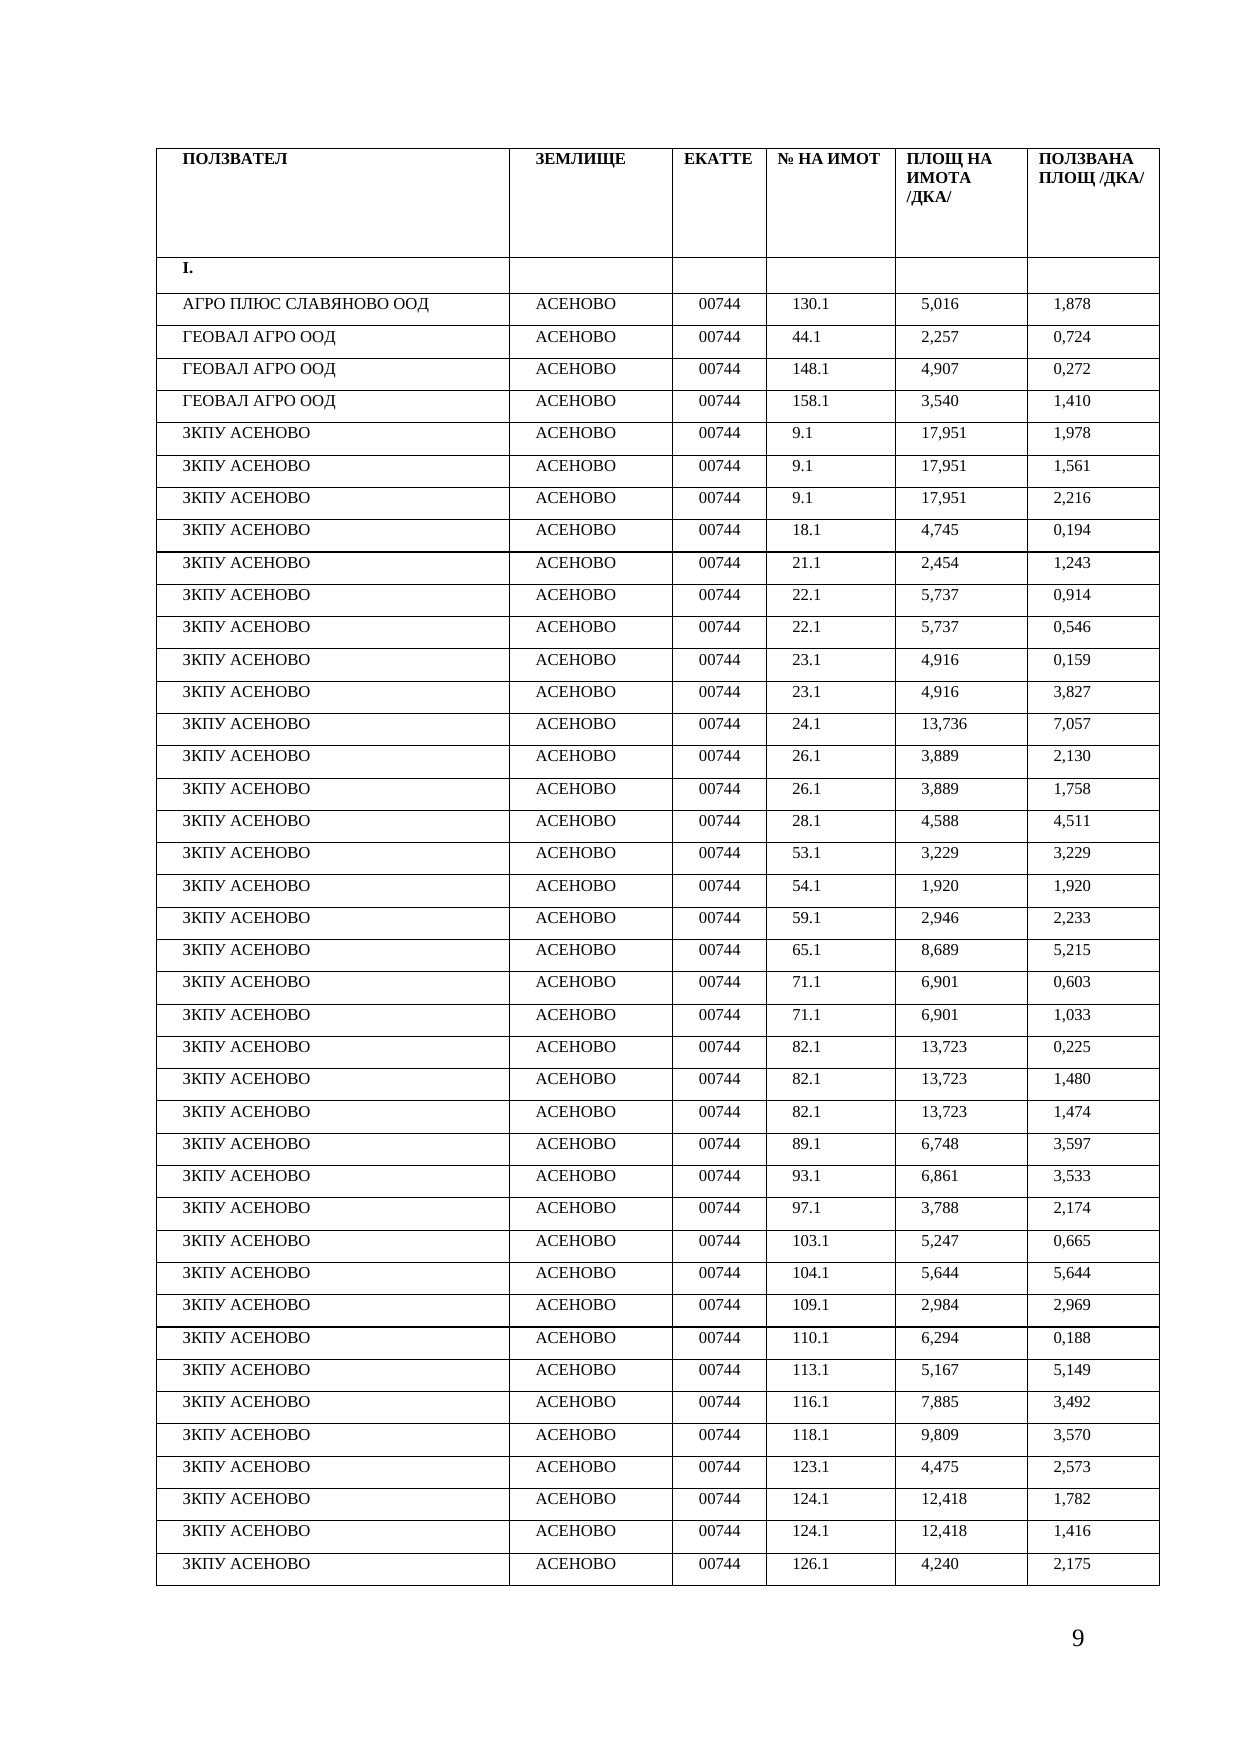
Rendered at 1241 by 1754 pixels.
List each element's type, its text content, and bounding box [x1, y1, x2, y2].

table_cell АСЕНОВО [510, 1521, 672, 1552]
table_cell АСЕНОВО [510, 1295, 672, 1326]
table_cell ЗКПУ АСЕНОВО [157, 940, 509, 971]
table_cell 18.1 [767, 520, 895, 551]
table_cell 00744 [673, 488, 766, 519]
table_cell 6,748 [896, 1134, 1027, 1165]
table_cell 00744 [673, 1392, 766, 1423]
table_cell АСЕНОВО [510, 359, 672, 390]
table_cell ЕКАТТЕ [673, 149, 766, 257]
table_cell АСЕНОВО [510, 649, 672, 681]
table_cell 93.1 [767, 1166, 895, 1197]
table_cell АСЕНОВО [510, 488, 672, 519]
table_cell АСЕНОВО [510, 553, 672, 584]
table_cell 9.1 [767, 423, 895, 454]
table_cell 00744 [673, 359, 766, 390]
table_cell 00744 [673, 1360, 766, 1391]
table_cell 2,216 [1028, 488, 1159, 519]
table_cell ПОЛЗВАНА ПЛОЩ /ДКА/ [1028, 149, 1159, 257]
table_cell ЗКПУ АСЕНОВО [157, 908, 509, 939]
table_cell 00744 [673, 391, 766, 422]
table_cell 3,229 [896, 843, 1027, 874]
table_cell 6,294 [896, 1328, 1027, 1359]
table_cell 113.1 [767, 1360, 895, 1391]
table_cell ЗКПУ АСЕНОВО [157, 1134, 509, 1165]
table_cell ЗКПУ АСЕНОВО [157, 779, 509, 810]
table_cell 65.1 [767, 940, 895, 971]
table_cell 158.1 [767, 391, 895, 422]
table_cell 00744 [673, 1101, 766, 1133]
table_cell АСЕНОВО [510, 843, 672, 874]
table_cell АСЕНОВО [510, 746, 672, 777]
table_cell 00744 [673, 940, 766, 971]
table_cell ЗКПУ АСЕНОВО [157, 1101, 509, 1133]
table_cell 2,233 [1028, 908, 1159, 939]
table_cell 1,416 [1028, 1521, 1159, 1552]
table_cell АСЕНОВО [510, 1037, 672, 1068]
table_cell [896, 258, 1027, 293]
table_cell 2,969 [1028, 1295, 1159, 1326]
table_cell ЗКПУ АСЕНОВО [157, 520, 509, 551]
table_cell 4,588 [896, 811, 1027, 842]
table_cell 4,907 [896, 359, 1027, 390]
table_cell АСЕНОВО [510, 875, 672, 907]
table_cell ЗКПУ АСЕНОВО [157, 617, 509, 648]
table_cell 2,946 [896, 908, 1027, 939]
table_cell 104.1 [767, 1263, 895, 1294]
table_cell 5,737 [896, 617, 1027, 648]
table_cell 59.1 [767, 908, 895, 939]
table_cell 1,920 [896, 875, 1027, 907]
table_cell 13,736 [896, 714, 1027, 745]
table_cell 00744 [673, 1328, 766, 1359]
table_cell 0,914 [1028, 585, 1159, 616]
table_cell 00744 [673, 1457, 766, 1488]
table_cell 0,225 [1028, 1037, 1159, 1068]
table_cell 0,188 [1028, 1328, 1159, 1359]
table_cell 1,920 [1028, 875, 1159, 907]
table_cell 3,597 [1028, 1134, 1159, 1165]
table_cell АСЕНОВО [510, 1231, 672, 1262]
table_cell 26.1 [767, 779, 895, 810]
table_cell АСЕНОВО [510, 1457, 672, 1488]
table_cell АСЕНОВО [510, 1134, 672, 1165]
table_cell АСЕНОВО [510, 1005, 672, 1036]
table_cell I. [157, 258, 509, 293]
table_cell 53.1 [767, 843, 895, 874]
table_cell 2,454 [896, 553, 1027, 584]
table_cell 00744 [673, 1069, 766, 1100]
table_cell 12,418 [896, 1489, 1027, 1520]
table_cell 00744 [673, 1521, 766, 1552]
table_cell ЗКПУ АСЕНОВО [157, 1005, 509, 1036]
table_cell АСЕНОВО [510, 1424, 672, 1456]
table_cell 0,159 [1028, 649, 1159, 681]
table_cell 0,194 [1028, 520, 1159, 551]
table_cell 00744 [673, 811, 766, 842]
table_cell 1,561 [1028, 456, 1159, 487]
table_cell 00744 [673, 1424, 766, 1456]
table_cell ГЕОВАЛ АГРО ООД [157, 326, 509, 358]
table_cell АСЕНОВО [510, 972, 672, 1003]
table_cell АСЕНОВО [510, 520, 672, 551]
table_cell ЗКПУ АСЕНОВО [157, 1392, 509, 1423]
table_cell АГРО ПЛЮС СЛАВЯНОВО ООД [157, 294, 509, 325]
table_cell 9.1 [767, 488, 895, 519]
table_cell 4,240 [896, 1554, 1027, 1585]
table_cell 00744 [673, 875, 766, 907]
table_cell 1,474 [1028, 1101, 1159, 1133]
table_cell 6,861 [896, 1166, 1027, 1197]
table_cell АСЕНОВО [510, 1069, 672, 1100]
table_cell 2,175 [1028, 1554, 1159, 1585]
table_cell 3,540 [896, 391, 1027, 422]
table_cell № НА ИМОТ [767, 149, 895, 257]
table_cell 00744 [673, 746, 766, 777]
table_cell 00744 [673, 1166, 766, 1197]
table_cell ЗКПУ АСЕНОВО [157, 1424, 509, 1456]
table_cell 124.1 [767, 1489, 895, 1520]
table_cell 1,758 [1028, 779, 1159, 810]
table_cell ЗКПУ АСЕНОВО [157, 649, 509, 681]
table_cell 7,057 [1028, 714, 1159, 745]
table_cell 3,889 [896, 746, 1027, 777]
table_cell ЗКПУ АСЕНОВО [157, 1263, 509, 1294]
table_cell 17,951 [896, 423, 1027, 454]
table_cell 17,951 [896, 488, 1027, 519]
table_cell АСЕНОВО [510, 1263, 672, 1294]
table_cell 00744 [673, 714, 766, 745]
table_cell ГЕОВАЛ АГРО ООД [157, 391, 509, 422]
table_cell ЗКПУ АСЕНОВО [157, 1489, 509, 1520]
table_cell АСЕНОВО [510, 1101, 672, 1133]
table_cell ЗКПУ АСЕНОВО [157, 746, 509, 777]
table_cell 12,418 [896, 1521, 1027, 1552]
table_cell 00744 [673, 1554, 766, 1585]
table_cell 2,257 [896, 326, 1027, 358]
table_cell 3,570 [1028, 1424, 1159, 1456]
table_cell 00744 [673, 779, 766, 810]
table_cell 2,130 [1028, 746, 1159, 777]
table_cell 13,723 [896, 1037, 1027, 1068]
table_cell 28.1 [767, 811, 895, 842]
table_cell 5,016 [896, 294, 1027, 325]
table_cell 89.1 [767, 1134, 895, 1165]
table_cell 00744 [673, 908, 766, 939]
table_cell 1,243 [1028, 553, 1159, 584]
table_cell 54.1 [767, 875, 895, 907]
table_cell 00744 [673, 1037, 766, 1068]
table_cell ЗКПУ АСЕНОВО [157, 1328, 509, 1359]
table_cell 22.1 [767, 585, 895, 616]
table_cell 1,410 [1028, 391, 1159, 422]
table_cell ЗКПУ АСЕНОВО [157, 843, 509, 874]
table_cell АСЕНОВО [510, 1489, 672, 1520]
table_cell АСЕНОВО [510, 779, 672, 810]
table_cell 21.1 [767, 553, 895, 584]
table_cell 6,901 [896, 1005, 1027, 1036]
table_cell 17,951 [896, 456, 1027, 487]
table_cell ЗКПУ АСЕНОВО [157, 1521, 509, 1552]
table_cell [1028, 258, 1159, 293]
table_cell 00744 [673, 1005, 766, 1036]
table_cell 3,533 [1028, 1166, 1159, 1197]
table_cell 5,247 [896, 1231, 1027, 1262]
table_cell 4,916 [896, 649, 1027, 681]
table_cell ЗКПУ АСЕНОВО [157, 553, 509, 584]
table_cell 00744 [673, 294, 766, 325]
table_cell 13,723 [896, 1101, 1027, 1133]
table_cell ЗКПУ АСЕНОВО [157, 682, 509, 713]
table_cell ЗКПУ АСЕНОВО [157, 714, 509, 745]
table_cell 00744 [673, 617, 766, 648]
table_cell АСЕНОВО [510, 682, 672, 713]
table_cell 0,724 [1028, 326, 1159, 358]
table_cell 5,149 [1028, 1360, 1159, 1391]
table_cell 1,978 [1028, 423, 1159, 454]
table_cell АСЕНОВО [510, 1198, 672, 1229]
table_cell АСЕНОВО [510, 423, 672, 454]
table_cell 124.1 [767, 1521, 895, 1552]
table_cell 148.1 [767, 359, 895, 390]
table_cell 9.1 [767, 456, 895, 487]
table_cell 82.1 [767, 1037, 895, 1068]
table_cell АСЕНОВО [510, 1554, 672, 1585]
table_cell 44.1 [767, 326, 895, 358]
table_cell АСЕНОВО [510, 585, 672, 616]
table_cell 1,878 [1028, 294, 1159, 325]
table_cell 26.1 [767, 746, 895, 777]
table_cell 00744 [673, 585, 766, 616]
table_cell 00744 [673, 520, 766, 551]
table_cell 00744 [673, 1231, 766, 1262]
table_cell ЗКПУ АСЕНОВО [157, 423, 509, 454]
table_cell 1,033 [1028, 1005, 1159, 1036]
table_cell 5,644 [1028, 1263, 1159, 1294]
table_cell 8,689 [896, 940, 1027, 971]
table_cell 00744 [673, 553, 766, 584]
table_cell 00744 [673, 1295, 766, 1326]
table_cell 118.1 [767, 1424, 895, 1456]
table_cell 3,889 [896, 779, 1027, 810]
table_cell 2,174 [1028, 1198, 1159, 1229]
table_cell 82.1 [767, 1069, 895, 1100]
table_cell 7,885 [896, 1392, 1027, 1423]
table_cell АСЕНОВО [510, 617, 672, 648]
table_cell 1,480 [1028, 1069, 1159, 1100]
table_cell ЗКПУ АСЕНОВО [157, 1198, 509, 1229]
table_cell 00744 [673, 972, 766, 1003]
table_cell ГЕОВАЛ АГРО ООД [157, 359, 509, 390]
table_cell 24.1 [767, 714, 895, 745]
table_cell 126.1 [767, 1554, 895, 1585]
table_cell 23.1 [767, 682, 895, 713]
table_cell 00744 [673, 456, 766, 487]
table_cell 71.1 [767, 972, 895, 1003]
table_cell ЗКПУ АСЕНОВО [157, 1166, 509, 1197]
table_cell ЗКПУ АСЕНОВО [157, 1231, 509, 1262]
table_cell ЗКПУ АСЕНОВО [157, 585, 509, 616]
table_cell 82.1 [767, 1101, 895, 1133]
table_cell 00744 [673, 649, 766, 681]
table_cell 1,782 [1028, 1489, 1159, 1520]
table_cell [767, 258, 895, 293]
table_cell АСЕНОВО [510, 1360, 672, 1391]
table_cell 00744 [673, 1198, 766, 1229]
table_cell АСЕНОВО [510, 1392, 672, 1423]
table_cell ЗКПУ АСЕНОВО [157, 875, 509, 907]
table_cell АСЕНОВО [510, 811, 672, 842]
table_cell 00744 [673, 682, 766, 713]
table_cell 5,167 [896, 1360, 1027, 1391]
table_cell 3,492 [1028, 1392, 1159, 1423]
table_cell [673, 258, 766, 293]
table_cell 4,916 [896, 682, 1027, 713]
table_cell ЗКПУ АСЕНОВО [157, 1037, 509, 1068]
table_cell 6,901 [896, 972, 1027, 1003]
table_cell 5,215 [1028, 940, 1159, 971]
table_cell АСЕНОВО [510, 908, 672, 939]
table_cell 00744 [673, 1134, 766, 1165]
table_cell 4,511 [1028, 811, 1159, 842]
table_cell АСЕНОВО [510, 391, 672, 422]
table_cell [510, 258, 672, 293]
table_cell 97.1 [767, 1198, 895, 1229]
table_cell 5,644 [896, 1263, 1027, 1294]
table_cell ЗКПУ АСЕНОВО [157, 1457, 509, 1488]
table_cell ЗКПУ АСЕНОВО [157, 1554, 509, 1585]
table_cell ЗКПУ АСЕНОВО [157, 488, 509, 519]
table_cell ПЛОЩ НА ИМОТА /ДКА/ [896, 149, 1027, 257]
table_cell 71.1 [767, 1005, 895, 1036]
table_cell АСЕНОВО [510, 1328, 672, 1359]
table_cell АСЕНОВО [510, 326, 672, 358]
table_cell 3,788 [896, 1198, 1027, 1229]
table_cell 116.1 [767, 1392, 895, 1423]
table_cell 3,827 [1028, 682, 1159, 713]
table_cell ЗКПУ АСЕНОВО [157, 1069, 509, 1100]
table_cell АСЕНОВО [510, 714, 672, 745]
table_cell 2,573 [1028, 1457, 1159, 1488]
table_cell ПОЛЗВАТЕЛ [157, 149, 509, 257]
table_cell 3,229 [1028, 843, 1159, 874]
table_cell АСЕНОВО [510, 1166, 672, 1197]
table_cell 0,665 [1028, 1231, 1159, 1262]
table_cell 22.1 [767, 617, 895, 648]
table_cell 00744 [673, 326, 766, 358]
table_cell 00744 [673, 423, 766, 454]
table_cell 5,737 [896, 585, 1027, 616]
table_cell 00744 [673, 843, 766, 874]
table_cell 23.1 [767, 649, 895, 681]
table_cell 110.1 [767, 1328, 895, 1359]
table_cell АСЕНОВО [510, 456, 672, 487]
table_cell 0,546 [1028, 617, 1159, 648]
table_cell 9,809 [896, 1424, 1027, 1456]
table_cell 130.1 [767, 294, 895, 325]
table_cell ЗКПУ АСЕНОВО [157, 1360, 509, 1391]
table_cell 123.1 [767, 1457, 895, 1488]
table_cell ЗКПУ АСЕНОВО [157, 972, 509, 1003]
table_cell 109.1 [767, 1295, 895, 1326]
table_cell ЗКПУ АСЕНОВО [157, 456, 509, 487]
table_cell ЗКПУ АСЕНОВО [157, 811, 509, 842]
table_cell 0,603 [1028, 972, 1159, 1003]
table_cell 13,723 [896, 1069, 1027, 1100]
table_cell 00744 [673, 1263, 766, 1294]
table_cell 00744 [673, 1489, 766, 1520]
table_cell 103.1 [767, 1231, 895, 1262]
table_cell 2,984 [896, 1295, 1027, 1326]
table_cell АСЕНОВО [510, 940, 672, 971]
table_cell 4,745 [896, 520, 1027, 551]
table_cell 4,475 [896, 1457, 1027, 1488]
table_cell ЗКПУ АСЕНОВО [157, 1295, 509, 1326]
table_cell ЗЕМЛИЩЕ [510, 149, 672, 257]
table_cell 0,272 [1028, 359, 1159, 390]
table_cell АСЕНОВО [510, 294, 672, 325]
